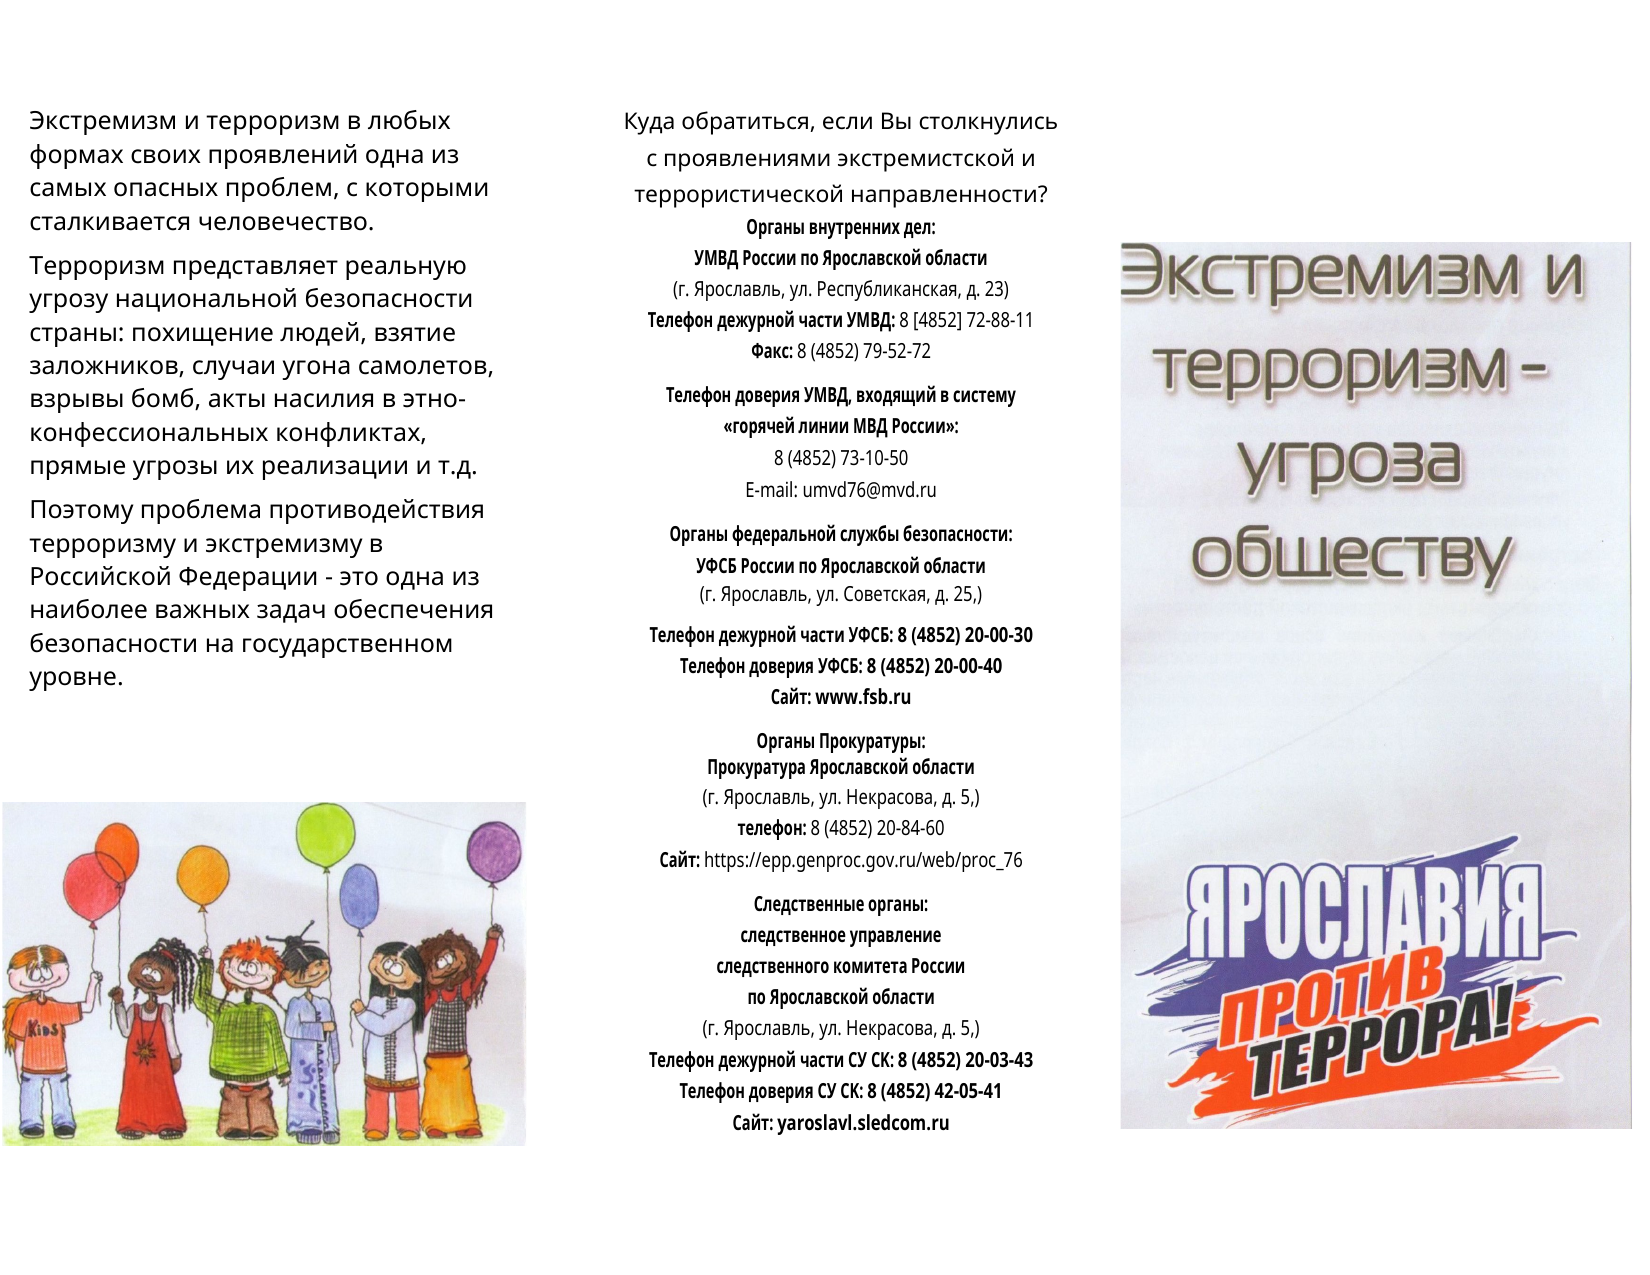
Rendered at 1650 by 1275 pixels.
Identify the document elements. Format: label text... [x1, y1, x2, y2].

text (г. Ярославль, ул. Советская, д. 25,) [585, 580, 1096, 607]
text (г. Ярославль, ул. Республиканская, д. 23) [585, 272, 1096, 303]
text Телефон дежурной части УФСБ: 8 (4852) 20-00-30 Телефон доверия УФСБ: 8 (4852) 20-00-40 Сайт: www.fsb.ru [585, 617, 1096, 711]
text Прокуратура Ярославской области [585, 754, 1096, 779]
text Телефон дежурной части УМВД: 8 [4852] 72-88-11 Факс: 8 (4852) 79-52-72 [585, 303, 1096, 365]
text Куда обратиться, если Вы столкнулись с проявлениями экстремистской и террористической направленности? [585, 101, 1096, 209]
text Органы Прокуратуры: [585, 729, 1096, 754]
text Терроризм представляет реальную угрозу национальной безопасности страны: похищение людей, взятие заложников, случаи угона самолетов, взрывы бомб, акты насилия в этно- конфессиональных конфликтах, прямые угрозы их реализации и т.д. [29, 247, 510, 481]
text Органы федеральной службы безопасности: УФСБ России по Ярославской области [585, 517, 1096, 580]
text Органы внутренних дел: [585, 209, 1096, 241]
text УМВД России по Ярославской области [585, 241, 1096, 272]
text Телефон дежурной части СУ CK: 8 (4852) 20-03-43 Телефон доверия СУ CK: 8 (4852) 42-05-41 Сайт: yaroslavl.sledcom.ru [585, 1042, 1096, 1136]
text 8 (4852) 73-10-50 E-mail: umvd76@mvd.ru [585, 440, 1096, 504]
text Телефон доверия УМВД, входящий в систему «горячей линии МВД России»: [585, 377, 1096, 440]
text Следственные органы: следственное управление следственного комитета России по Ярославской области [585, 886, 1096, 1011]
text Поэтому проблема противодействия терроризму и экстремизму в Российской Федерации - это одна из наиболее важных задач обеспечения безопасности на государственном уровне. [29, 492, 510, 692]
picture [1120, 242, 1633, 1129]
text (г. Ярославль, ул. Некрасова, д. 5,) [585, 1011, 1096, 1042]
picture [2, 802, 527, 1146]
text Экстремизм и терроризм в любых формах своих проявлений одна из самых опасных проблем, с которыми сталкивается человечество. [29, 103, 510, 237]
text (г. Ярославль, ул. Некрасова, д. 5,) телефон: 8 (4852) 20-84-60 Сайт: https://epp.genproc.gov.ru/web/proc_76 [585, 779, 1096, 873]
